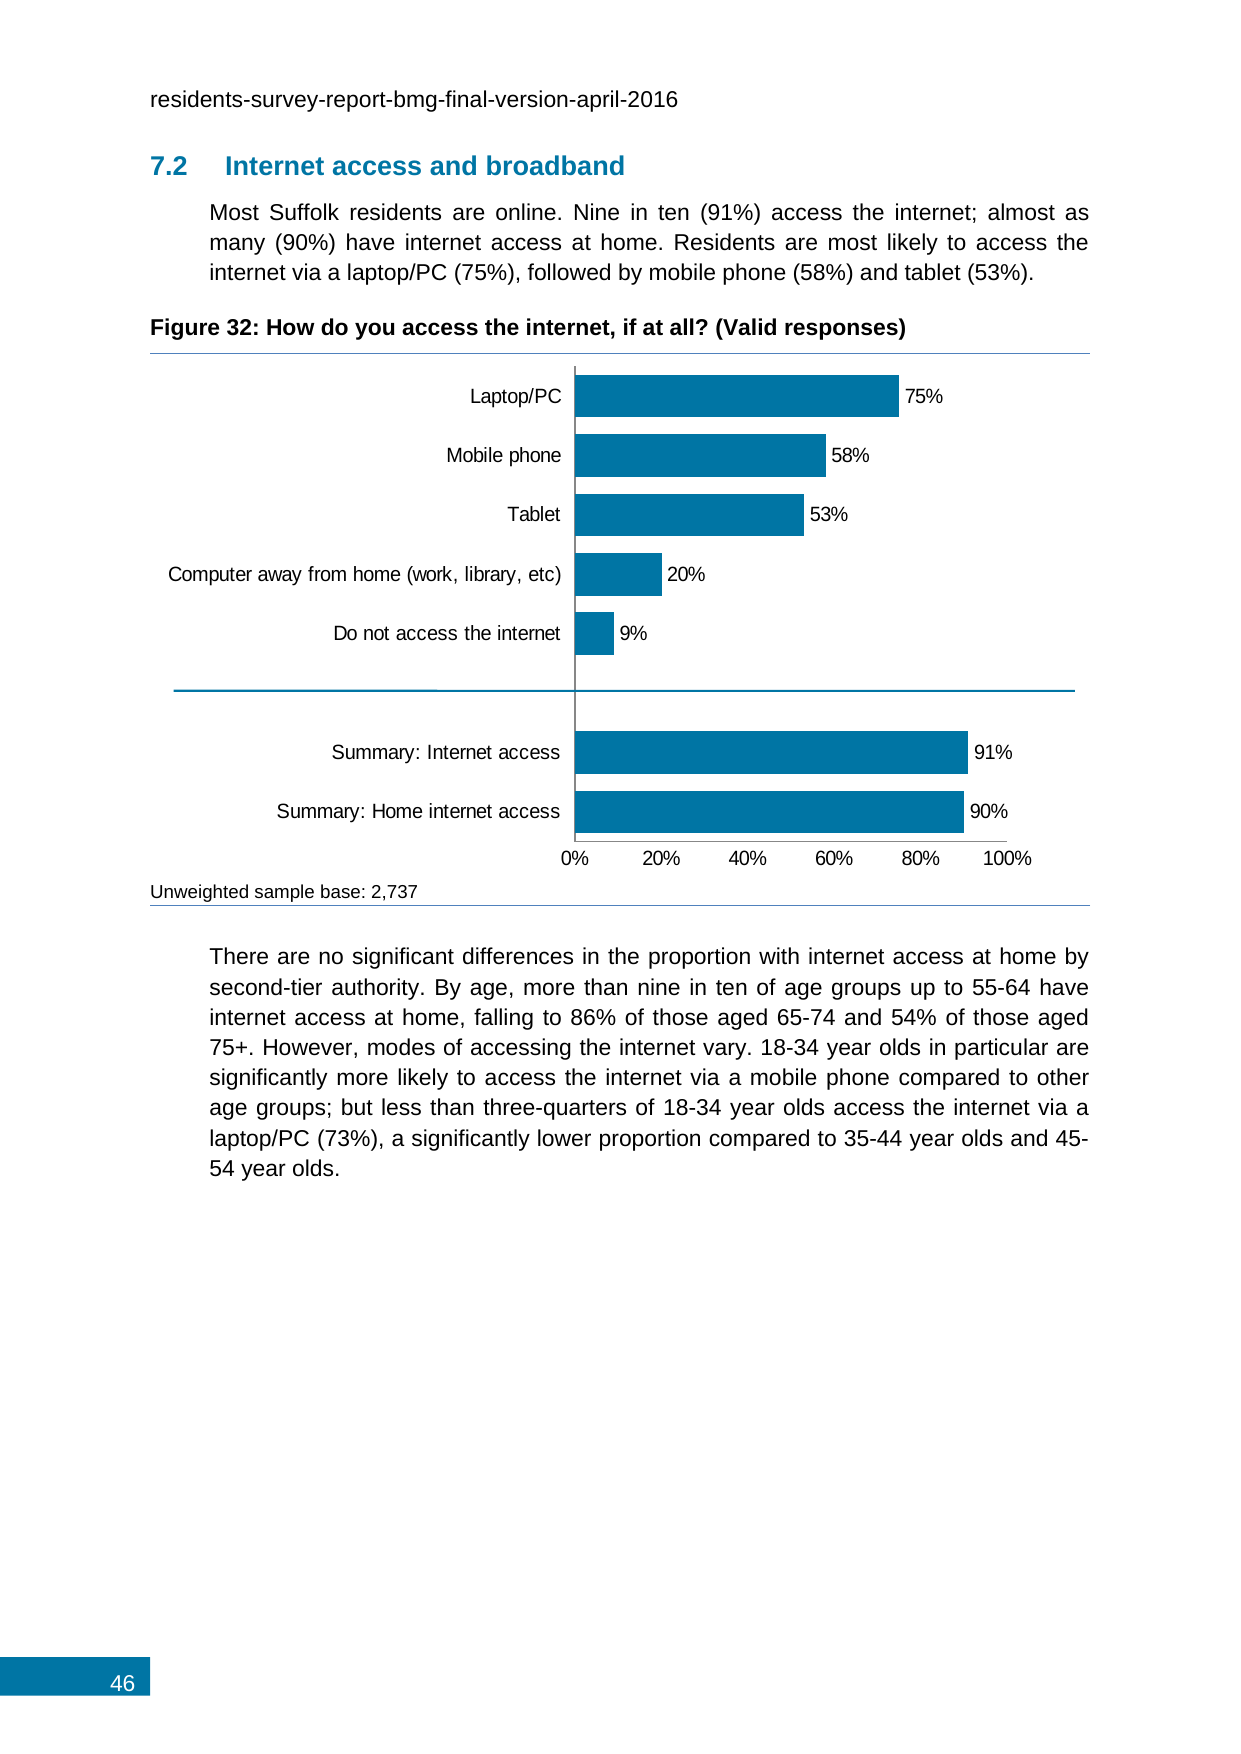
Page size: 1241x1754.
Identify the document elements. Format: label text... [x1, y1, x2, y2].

subtitle Internet access and broadband [150, 150, 1090, 181]
text There are no significant differences in the proportion with internet access at home by second-tier authority. By age, more than nine in ten of age groups up to 55-64 have internet access at home, falling to 86% of those aged 65-74 and 54% of those aged 75+. However, modes of accessing the internet vary. 18-34 year olds in particular are significantly more likely to access the internet via a mobile phone compared to other age groups; but less than three-quarters of 18-34 year olds access the internet via a laptop/PC (73%), a significantly lower proportion compared to 35-44 year olds and 45-54 year olds. [209, 943, 1090, 1181]
text Unweighted sample base: 2,737 [150, 354, 1090, 905]
text Most Suffolk residents are online. Nine in ten (91%) access the internet; almost as many (90%) have internet access at home. Residents are most likely to access the internet via a laptop/PC (75%), followed by mobile phone (58%) and tablet (53%). [209, 198, 1090, 285]
text Figure 32: How do you access the internet, if at all? (Valid responses) [150, 314, 1090, 340]
